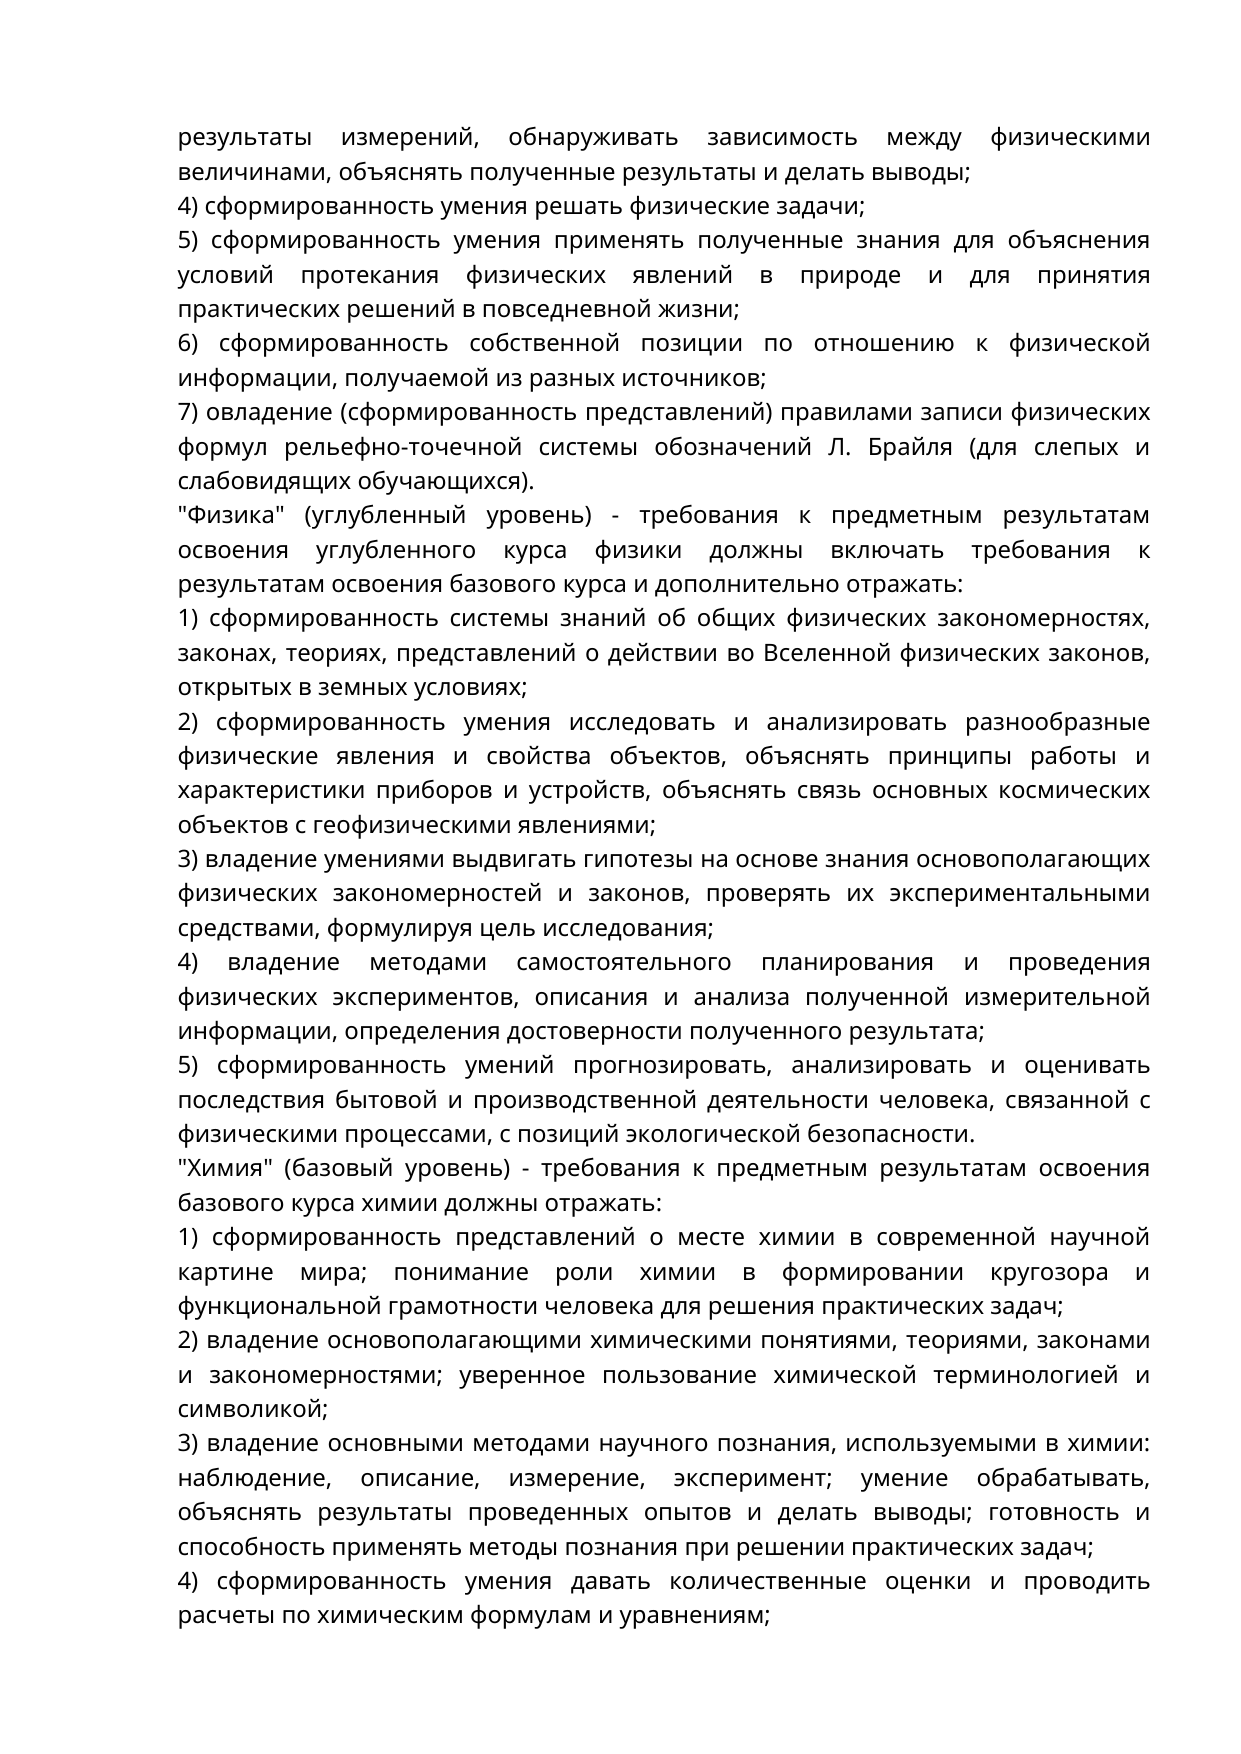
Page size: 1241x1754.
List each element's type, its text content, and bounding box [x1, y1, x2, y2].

text 3) владение основными методами научного познания, используемыми в химии: наблюдение, описание, измерение, эксперимент; умение обрабатывать, объяснять результаты проведенных опытов и делать выводы; готовность и способность применять методы познания при решении практических задач; [177, 1424, 1152, 1562]
text 3) владение умениями выдвигать гипотезы на основе знания основополагающих физических закономерностей и законов, проверять их экспериментальными средствами, формулируя цель исследования; [177, 840, 1152, 943]
text 4) сформированность умения решать физические задачи; [177, 187, 1152, 221]
text 5) сформированность умений прогнозировать, анализировать и оценивать последствия бытовой и производственной деятельности человека, связанной с физическими процессами, с позиций экологической безопасности. [177, 1046, 1152, 1149]
text 2) сформированность умения исследовать и анализировать разнообразные физические явления и свойства объектов, объяснять принципы работы и характеристики приборов и устройств, объяснять связь основных космических объектов с геофизическими явлениями; [177, 702, 1152, 840]
text "Физика" (углубленный уровень) - требования к предметным результатам освоения углубленного курса физики должны включать требования к результатам освоения базового курса и дополнительно отражать: [177, 496, 1152, 599]
text 4) сформированность умения давать количественные оценки и проводить расчеты по химическим формулам и уравнениям; [177, 1562, 1152, 1631]
text 5) сформированность умения применять полученные знания для объяснения условий протекания физических явлений в природе и для принятия практических решений в повседневной жизни; [177, 221, 1152, 324]
text 4) владение методами самостоятельного планирования и проведения физических экспериментов, описания и анализа полученной измерительной информации, определения достоверности полученного результата; [177, 943, 1152, 1046]
text 2) владение основополагающими химическими понятиями, теориями, законами и закономерностями; уверенное пользование химической терминологией и символикой; [177, 1321, 1152, 1424]
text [177, 118, 1152, 187]
text 1) сформированность системы знаний об общих физических закономерностях, законах, теориях, представлений о действии во Вселенной физических законов, открытых в земных условиях; [177, 599, 1152, 702]
text "Химия" (базовый уровень) - требования к предметным результатам освоения базового курса химии должны отражать: [177, 1149, 1152, 1218]
text 7) овладение (сформированность представлений) правилами записи физических формул рельефно-точечной системы обозначений Л. Брайля (для слепых и слабовидящих обучающихся). [177, 393, 1152, 496]
text 6) сформированность собственной позиции по отношению к физической информации, получаемой из разных источников; [177, 324, 1152, 393]
text 1) сформированность представлений о месте химии в современной научной картине мира; понимание роли химии в формировании кругозора и функциональной грамотности человека для решения практических задач; [177, 1218, 1152, 1321]
